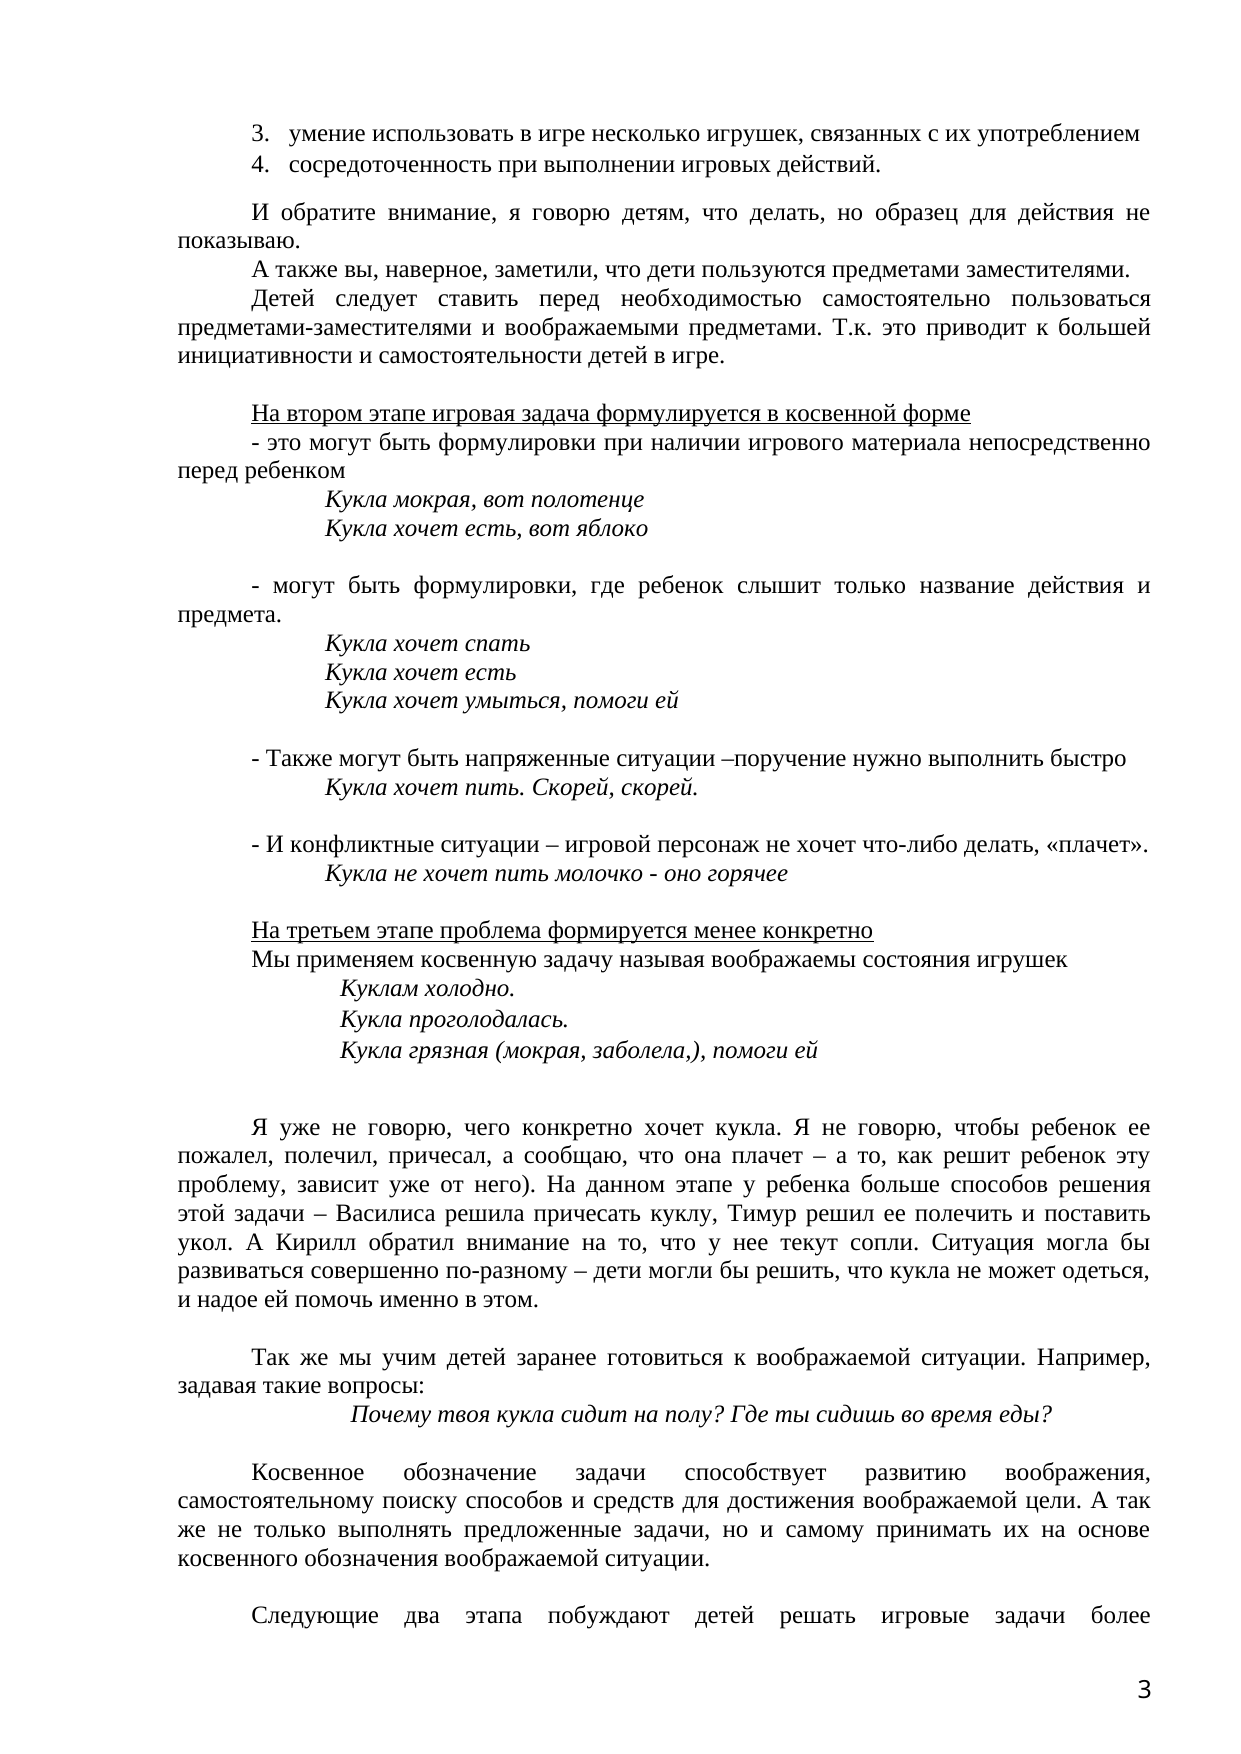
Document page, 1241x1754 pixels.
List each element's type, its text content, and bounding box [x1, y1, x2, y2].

text Косвенное обозначение задачи способствует развитию воображения, самостоятельному поиску способов и средств для достижения воображаемой цели. А так же не только выполнять предложенные задачи, но и самому принимать их на основе косвенного обозначения воображаемой ситуации. [177, 1457, 1152, 1572]
text Мы применяем косвенную задачу называя воображаемы состояния игрушек [177, 944, 1152, 973]
text - могут быть формулировки, где ребенок слышит только название действия и предмета. [177, 571, 1152, 628]
list Куклам холодно. [295, 973, 1152, 1002]
text - это могут быть формулировки при наличии игрового материала непосредственно перед ребенком [177, 427, 1152, 484]
text И обратите внимание, я говорю детям, что делать, но образец для действия не показываю. [177, 197, 1152, 254]
list сосредоточенность при выполнении игровых действий. [251, 149, 1152, 178]
text Кукла мокрая, вот полотенце [177, 484, 1152, 513]
text Кукла не хочет пить молочко - оно горячее [251, 858, 1152, 887]
text - И конфликтные ситуации – игровой персонаж не хочет что-либо делать, «плачет». [177, 829, 1152, 858]
text Я уже не говорю, чего конкретно хочет кукла. Я не говорю, чтобы ребенок ее пожалел, полечил, причесал, а сообщаю, что она плачет – а то, как решит ребенок эту проблему, зависит уже от него). На данном этапе у ребенка больше способов решения этой задачи – Василиса решила причесать куклу, Тимур решил ее полечить и поставить укол. А Кирилл обратил внимание на то, что у нее текут сопли. Ситуация могла бы развиваться совершенно по-разному – дети могли бы решить, что кукла не может одеться, и надое ей помочь именно в этом. [177, 1112, 1152, 1313]
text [177, 1600, 1152, 1629]
list Кукла проголодалась. [295, 1004, 1152, 1033]
text Кукла хочет умыться, помоги ей [251, 686, 1152, 714]
text На третьем этапе проблема формируется менее конкретно [177, 916, 1152, 944]
text Кукла хочет пить. Скорей, скорей. [251, 772, 1152, 801]
list умение использовать в игре несколько игрушек, связанных с их употреблением [251, 118, 1152, 147]
text А также вы, наверное, заметили, что дети пользуются предметами заместителями. [177, 254, 1152, 283]
text Кукла хочет спать [177, 628, 1152, 657]
list Кукла грязная (мокрая, заболела,), помоги ей [295, 1035, 1152, 1064]
text На втором этапе игровая задача формулируется в косвенной форме [177, 398, 1152, 427]
text Почему твоя кукла сидит на полу? Где ты сидишь во время еды? [177, 1399, 1152, 1428]
text - Также могут быть напряженные ситуации –поручение нужно выполнить быстро [177, 743, 1152, 772]
text Кукла хочет есть, вот яблоко [177, 513, 1152, 542]
text Кукла хочет есть [251, 657, 1152, 686]
text Детей следует ставить перед необходимостью самостоятельно пользоваться предметами-заместителями и воображаемыми предметами. Т.к. это приводит к большей инициативности и самостоятельности детей в игре. [177, 283, 1152, 369]
text Так же мы учим детей заранее готовиться к воображаемой ситуации. Например, задавая такие вопросы: [177, 1342, 1152, 1399]
